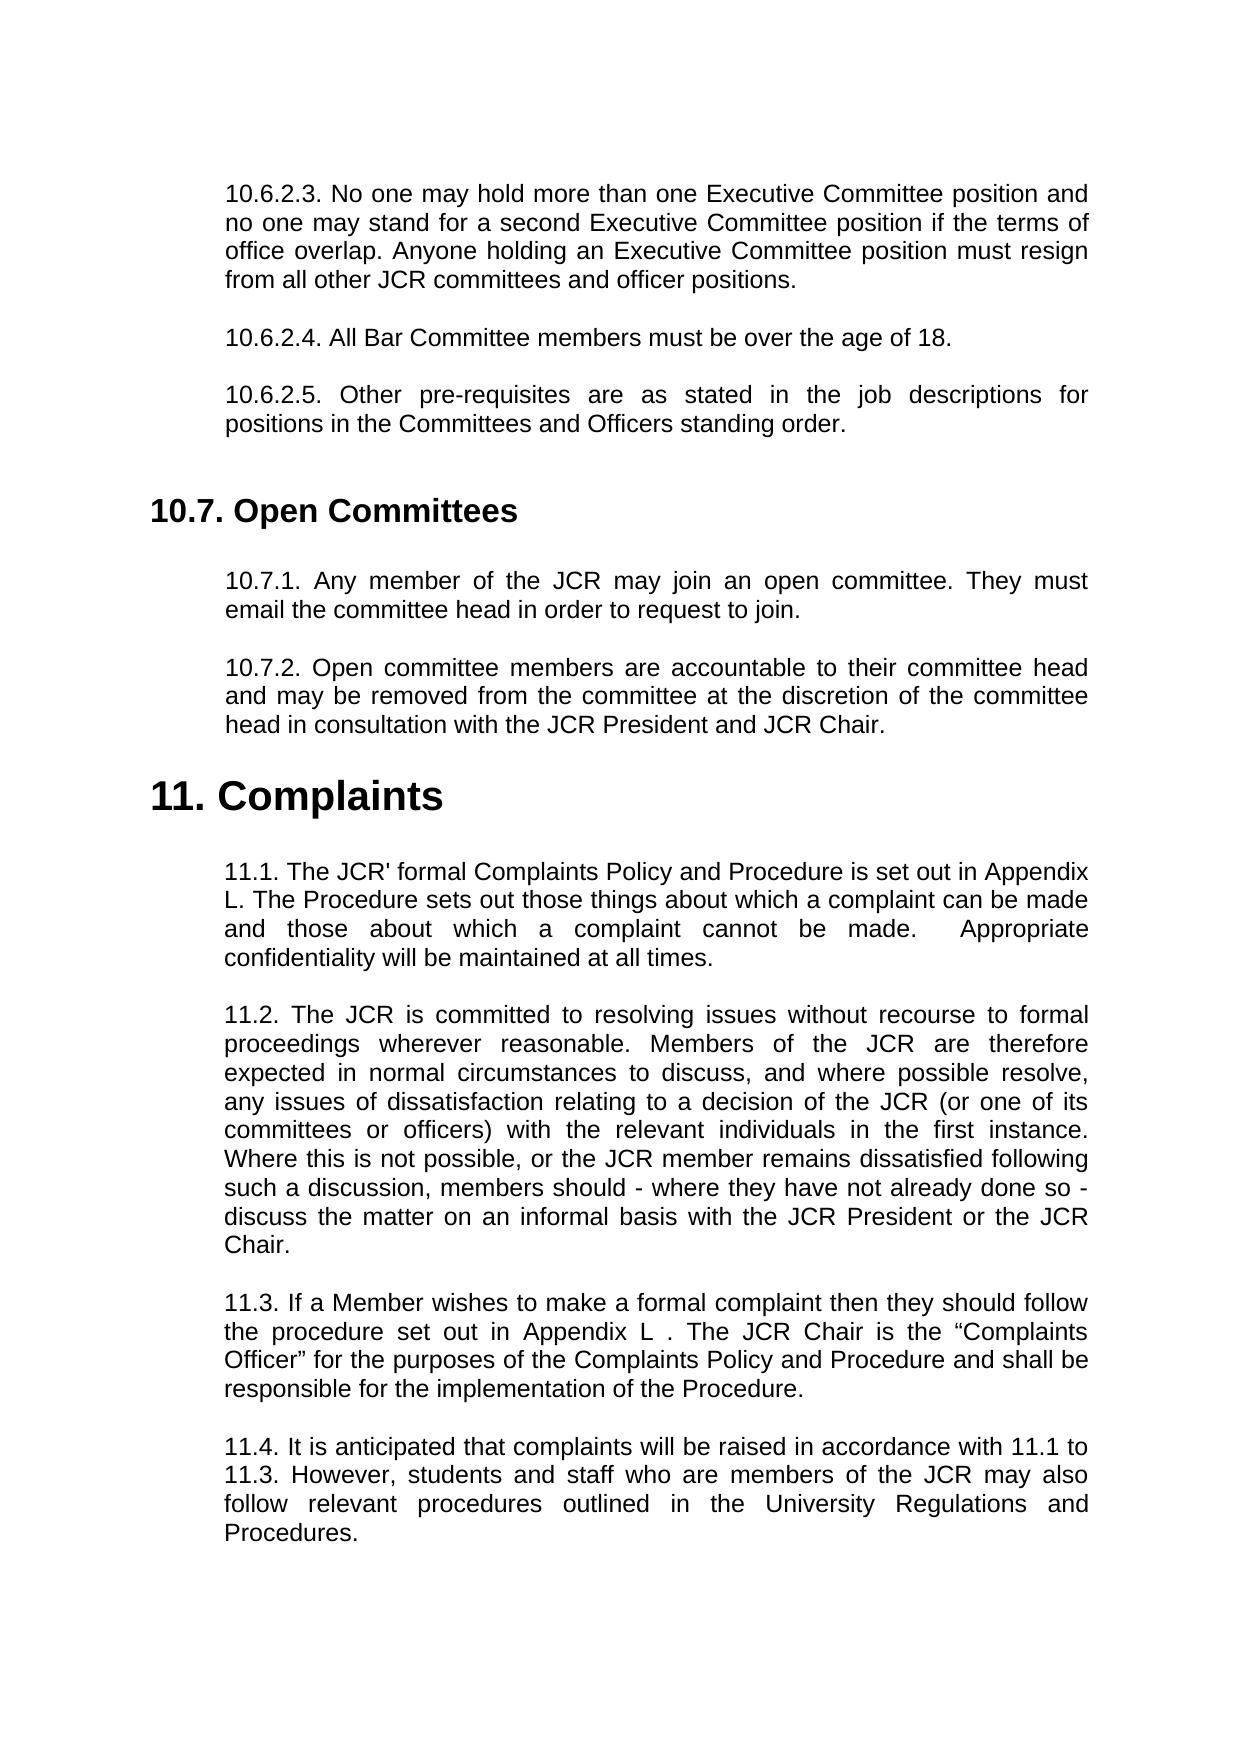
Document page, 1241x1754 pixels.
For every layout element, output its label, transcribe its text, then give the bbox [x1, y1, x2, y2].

subtitle 11. Complaints [150, 772, 1090, 819]
text 11.3. If a Member wishes to make a formal complaint then they should follow the procedure set out in Appendix L . The JCR Chair is the “Complaints Officer” for the purposes of the Complaints Policy and Procedure and shall be responsible for the implementation of the Procedure. [224, 1288, 1090, 1403]
text 10.6.2.4. All Bar Committee members must be over the age of 18. [225, 322, 1090, 351]
text 10.7.1. Any member of the JCR may join an open committee. They must email the committee head in order to request to join. [225, 566, 1090, 624]
text 10.6.2.5. Other pre-requisites are as stated in the job descriptions for positions in the Committees and Officers standing order. [225, 380, 1090, 437]
text 11.4. It is anticipated that complaints will be raised in accordance with 11.1 to 11.3. However, students and staff who are members of the JCR may also follow relevant procedures outlined in the University Regulations and Procedures. [224, 1432, 1090, 1547]
text 11.2. The JCR is committed to resolving issues without recourse to formal proceedings wherever reasonable. Members of the JCR are therefore expected in normal circumstances to discuss, and where possible resolve, any issues of dissatisfaction relating to a decision of the JCR (or one of its committees or officers) with the relevant individuals in the first instance. Where this is not possible, or the JCR member remains dissatisfied following such a discussion, members should - where they have not already done so - discuss the matter on an informal basis with the JCR President or the JCR Chair. [224, 1000, 1090, 1259]
subtitle 10.7. Open Committees [150, 491, 1090, 529]
text 11.1. The JCR' formal Complaints Policy and Procedure is set out in Appendix L. The Procedure sets out those things about which a complaint can be made and those about which a complaint cannot be made. Appropriate confidentiality will be maintained at all times. [224, 857, 1090, 972]
text 10.7.2. Open committee members are accountable to their committee head and may be removed from the committee at the discretion of the committee head in consultation with the JCR President and JCR Chair. [225, 652, 1090, 739]
text 10.6.2.3. No one may hold more than one Executive Committee position and no one may stand for a second Executive Committee position if the terms of office overlap. Anyone holding an Executive Committee position must resign from all other JCR committees and officer positions. [225, 179, 1090, 294]
